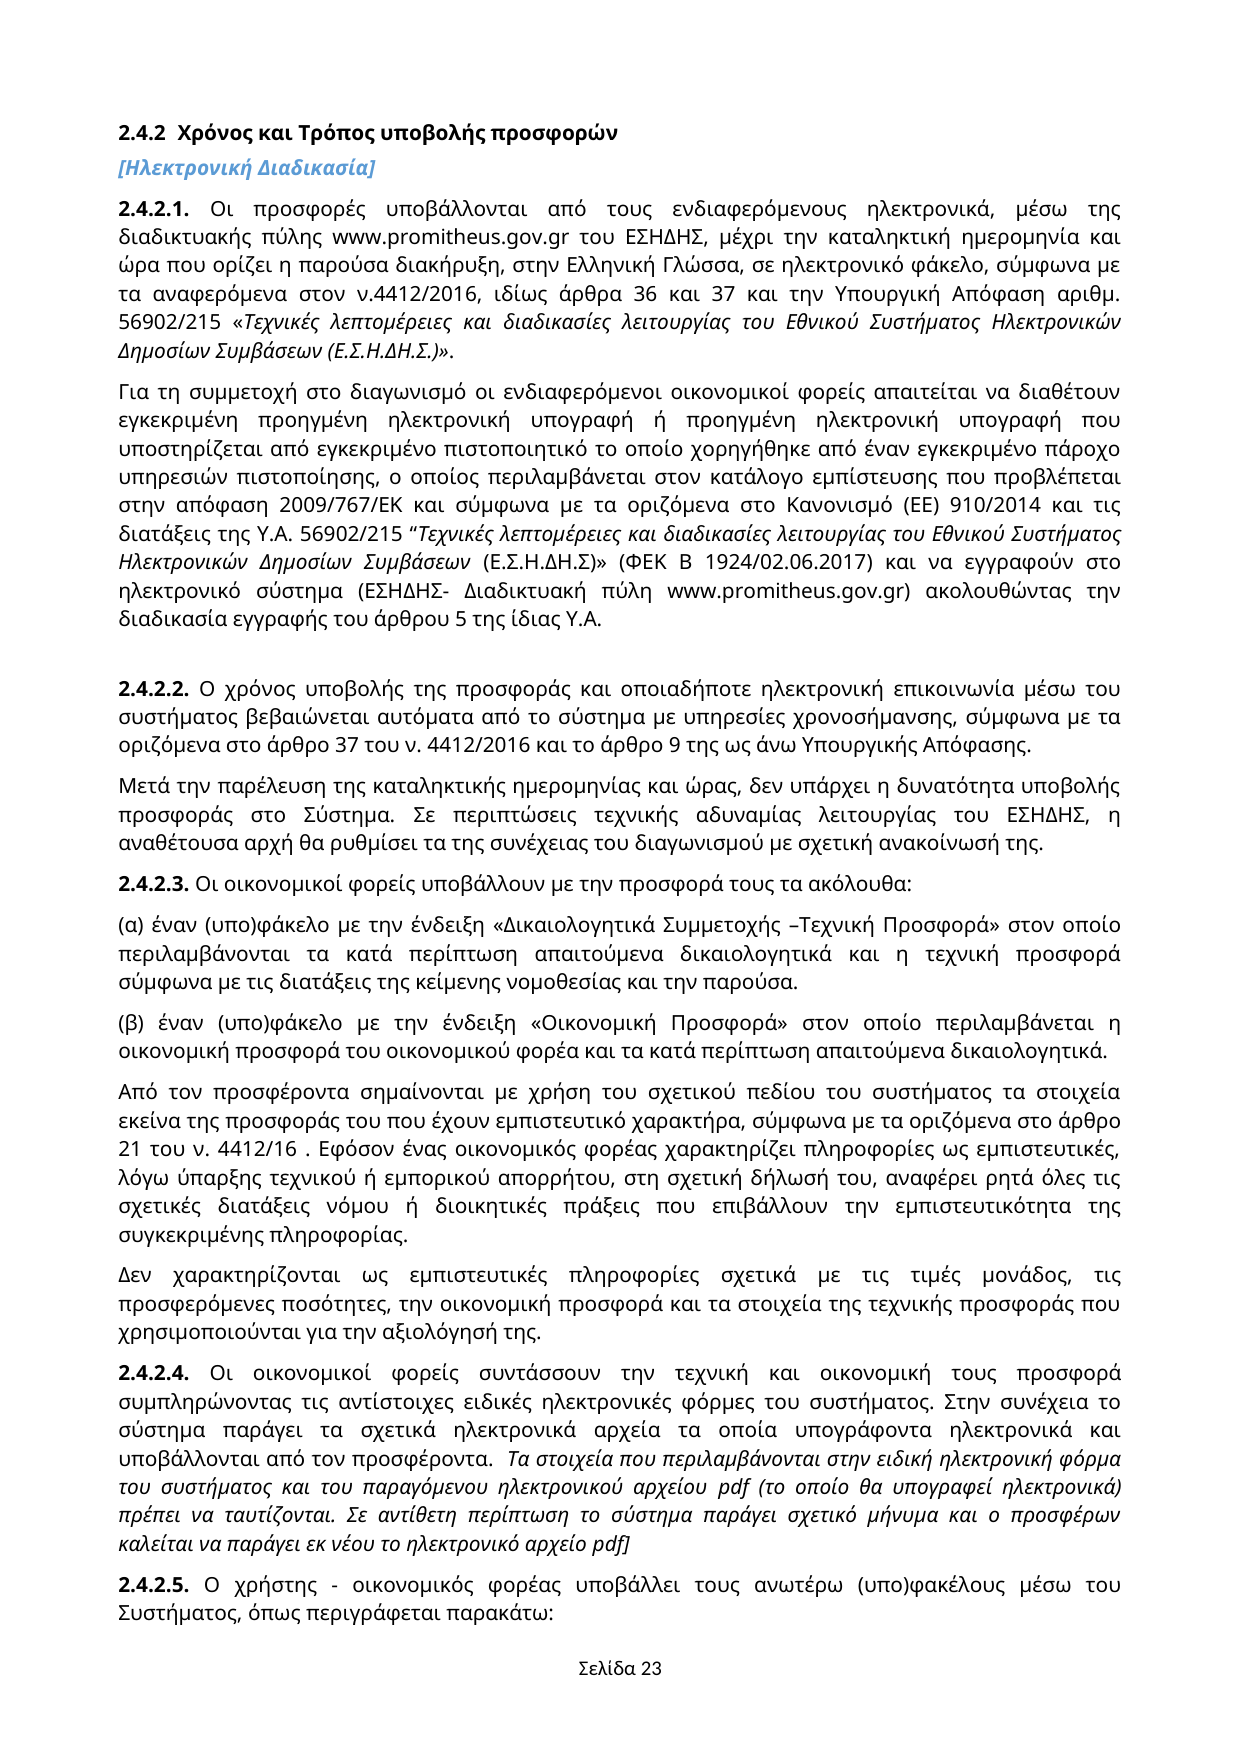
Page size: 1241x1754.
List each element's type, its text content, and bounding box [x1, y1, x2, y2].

text Από τον προσφέροντα σημαίνονται με χρήση του σχετικού πεδίου του συστήματος τα στοιχεία εκείνα της προσφοράς του που έχουν εμπιστευτικό χαρακτήρα, σύμφωνα με τα οριζόμενα στο άρθρο 21 του ν. 4412/16 . Εφόσον ένας οικονομικός φορέας χαρακτηρίζει πληροφορίες ως εμπιστευτικές, λόγω ύπαρξης τεχνικού ή εμπορικού απορρήτου, στη σχετική δήλωσή του, αναφέρει ρητά όλες τις σχετικές διατάξεις νόμου ή διοικητικές πράξεις που επιβάλλουν την εμπιστευτικότητα της συγκεκριμένης πληροφορίας. [118, 1077, 1122, 1248]
text Δεν χαρακτηρίζονται ως εμπιστευτικές πληροφορίες σχετικά με τις τιμές μονάδος, τις προσφερόμενες ποσότητες, την οικονομική προσφορά και τα στοιχεία της τεχνικής προσφοράς που χρησιμοποιούνται για την αξιολόγησή της. [118, 1261, 1122, 1346]
text 2.4.2.3. Οι οικονομικοί φορείς υποβάλλουν με την προσφορά τους τα ακόλουθα: [118, 869, 1122, 898]
text (α) έναν (υπο)φάκελο με την ένδειξη «Δικαιολογητικά Συμμετοχής –Τεχνική Προσφορά» στον οποίο περιλαμβάνονται τα κατά περίπτωση απαιτούμενα δικαιολογητικά και η τεχνική προσφορά σύμφωνα με τις διατάξεις της κείμενης νομοθεσίας και την παρούσα. [118, 910, 1122, 996]
text 2.4.2.1. Οι προσφορές υποβάλλονται από τους ενδιαφερόμενους ηλεκτρονικά, μέσω της διαδικτυακής πύλης www.promitheus.gov.gr του ΕΣΗΔΗΣ, μέχρι την καταληκτική ημερομηνία και ώρα που ορίζει η παρούσα διακήρυξη, στην Ελληνική Γλώσσα, σε ηλεκτρονικό φάκελο, σύμφωνα με τα αναφερόμενα στον ν.4412/2016, ιδίως άρθρα 36 και 37 και την Υπουργική Απόφαση αριθμ. 56902/215 «Τεχνικές λεπτομέρειες και διαδικασίες λειτουργίας του Εθνικού Συστήματος Ηλεκτρονικών Δημοσίων Συμβάσεων (Ε.Σ.Η.ΔΗ.Σ.)». [118, 194, 1122, 364]
text Για τη συμμετοχή στο διαγωνισμό οι ενδιαφερόμενοι οικονομικοί φορείς απαιτείται να διαθέτουν εγκεκριμένη προηγμένη ηλεκτρονική υπογραφή ή προηγμένη ηλεκτρονική υπογραφή που υποστηρίζεται από εγκεκριμένο πιστοποιητικό το οποίο χορηγήθηκε από έναν εγκεκριμένο πάροχο υπηρεσιών πιστοποίησης, ο οποίος περιλαμβάνεται στον κατάλογο εμπίστευσης που προβλέπεται στην απόφαση 2009/767/ΕΚ και σύμφωνα με τα οριζόμενα στο Κανονισμό (ΕΕ) 910/2014 και τις διατάξεις της Υ.Α. 56902/215 “Τεχνικές λεπτομέρειες και διαδικασίες λειτουργίας του Εθνικού Συστήματος Ηλεκτρονικών Δημοσίων Συμβάσεων (Ε.Σ.Η.ΔΗ.Σ)» (ΦΕΚ Β 1924/02.06.2017) και να εγγραφούν στο ηλεκτρονικό σύστημα (ΕΣΗΔΗΣ- Διαδικτυακή πύλη www.promitheus.gov.gr) ακολουθώντας την διαδικασία εγγραφής του άρθρου 5 της ίδιας Υ.Α. [118, 377, 1122, 633]
text 2.4.2.4. Οι οικονομικοί φορείς συντάσσουν την τεχνική και οικονομική τους προσφορά συμπληρώνοντας τις αντίστοιχες ειδικές ηλεκτρονικές φόρμες του συστήματος. Στην συνέχεια το σύστημα παράγει τα σχετικά ηλεκτρονικά αρχεία τα οποία υπογράφοντα ηλεκτρονικά και υποβάλλονται από τον προσφέροντα. Τα στοιχεία που περιλαμβάνονται στην ειδική ηλεκτρονική φόρμα του συστήματος και του παραγόμενου ηλεκτρονικού αρχείου pdf (το οποίο θα υπογραφεί ηλεκτρονικά) πρέπει να ταυτίζονται. Σε αντίθετη περίπτωση το σύστημα παράγει σχετικό μήνυμα και ο προσφέρων καλείται να παράγει εκ νέου το ηλεκτρονικό αρχείο pdf] [118, 1358, 1122, 1557]
text 2.4.2.5. Ο χρήστης - οικονομικός φορέας υποβάλλει τους ανωτέρω (υπο)φακέλους μέσω του Συστήματος, όπως περιγράφεται παρακάτω: [118, 1570, 1122, 1627]
text Μετά την παρέλευση της καταληκτικής ημερομηνίας και ώρας, δεν υπάρχει η δυνατότητα υποβολής προσφοράς στο Σύστημα. Σε περιπτώσεις τεχνικής αδυναμίας λειτουργίας του ΕΣΗΔΗΣ, η αναθέτουσα αρχή θα ρυθμίσει τα της συνέχειας του διαγωνισμού με σχετική ανακοίνωσή της. [118, 772, 1122, 857]
subtitle 2.4.2 Χρόνος και Τρόπος υποβολής προσφορών [118, 118, 1122, 147]
text 2.4.2.2. Ο χρόνος υποβολής της προσφοράς και οποιαδήποτε ηλεκτρονική επικοινωνία μέσω του συστήματος βεβαιώνεται αυτόματα από το σύστημα με υπηρεσίες χρονοσήμανσης, σύμφωνα με τα οριζόμενα στο άρθρο 37 του ν. 4412/2016 και το άρθρο 9 της ως άνω Υπουργικής Απόφασης. [118, 674, 1122, 759]
text (β) έναν (υπο)φάκελο με την ένδειξη «Οικονομική Προσφορά» στον οποίο περιλαμβάνεται η οικονομική προσφορά του οικονομικού φορέα και τα κατά περίπτωση απαιτούμενα δικαιολογητικά. [118, 1008, 1122, 1065]
text [Ηλεκτρονική Διαδικασία] [118, 153, 1122, 181]
